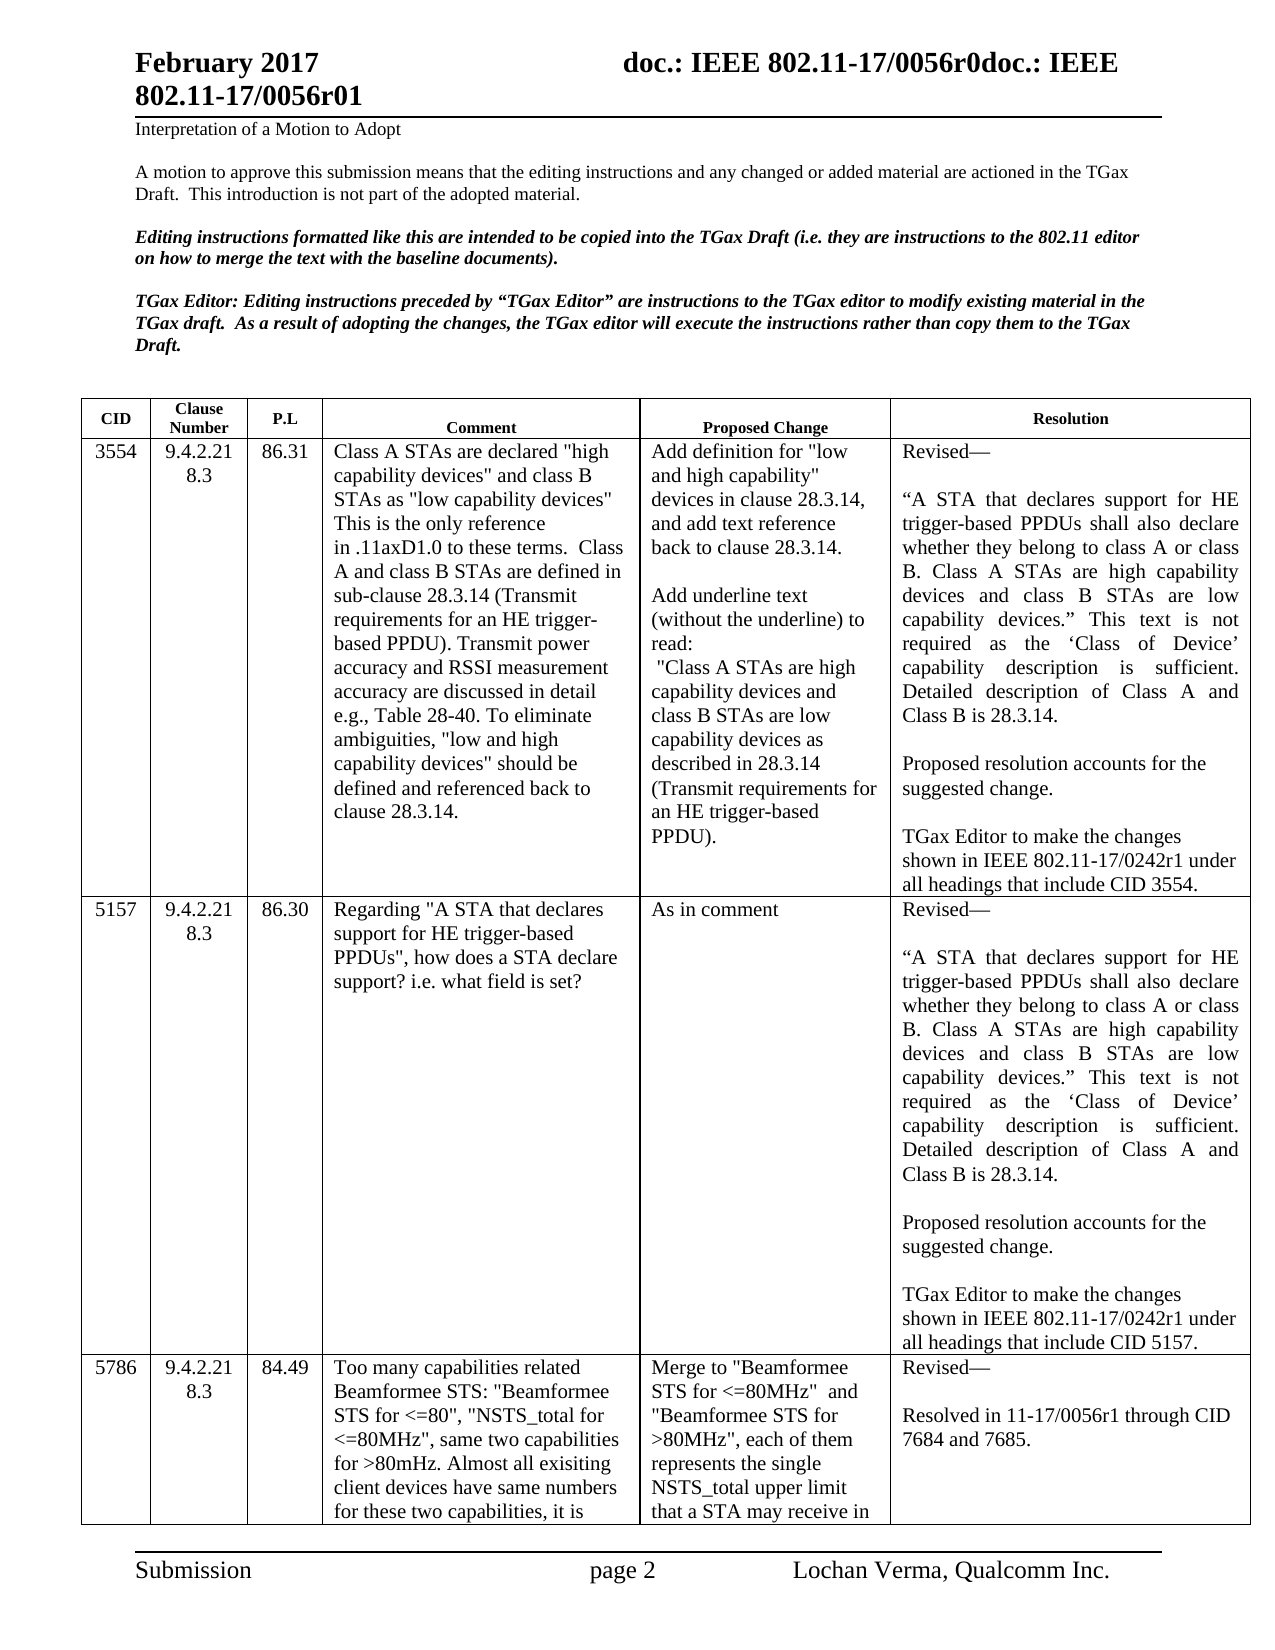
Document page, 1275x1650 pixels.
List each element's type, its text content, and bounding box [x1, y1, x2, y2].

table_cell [323, 1355, 639, 1523]
table_cell As in comment [641, 897, 890, 1354]
table_header Resolution [891, 399, 1250, 437]
table_cell 9.4.2.218.3 [151, 439, 247, 896]
table_header Comment [323, 399, 639, 437]
table_cell Add definition for "low and high capability" devices in clause 28.3.14, and add text reference back to clause 28.3.14. Add underline text (without the underline) to read: "Class A STAs are high capability devices and class B STAs are low capability devices as described in 28.3.14 (Transmit requirements for an HE trigger-based PPDU). [641, 439, 890, 896]
table_header Clause Number [151, 399, 247, 437]
table_cell 86.30 [248, 897, 322, 1354]
table_cell Revised— “A STA that declares support for HE trigger-based PPDUs shall also declare whether they belong to class A or class B. Class A STAs are high capability devices and class B STAs are low capability devices.” This text is not required as the ‘Class of Device’ capability description is sufficient. Detailed description of Class A and Class B is 28.3.14. Proposed resolution accounts for the suggested change. TGax Editor to make the changes shown in IEEE 802.11-17/0242r1 under all headings that include CID 3554. [891, 439, 1250, 896]
text TGax Editor: Editing instructions preceded by “TGax Editor” are instructions to the TGax editor to modify existing material in the TGax draft. As a result of adopting the changes, the TGax editor will execute the instructions rather than copy them to the TGax Draft. [135, 290, 1162, 355]
table_cell 9.4.2.218.3 [151, 897, 247, 1354]
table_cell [641, 1355, 890, 1523]
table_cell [891, 1355, 1250, 1523]
table_cell 3554 [82, 439, 150, 896]
table_cell 5157 [82, 897, 150, 1354]
table_header P.L [248, 399, 322, 437]
table_cell Class A STAs are declared "high capability devices" and class B STAs as "low capability devices" This is the only reference in .11axD1.0 to these terms. Class A and class B STAs are defined in sub-clause 28.3.14 (Transmit requirements for an HE trigger-based PPDU). Transmit power accuracy and RSSI measurement accuracy are discussed in detail e.g., Table 28-40. To eliminate ambiguities, "low and high capability devices" should be defined and referenced back to clause 28.3.14. [323, 439, 639, 896]
table_cell 9.4.2.218.3 [151, 1355, 247, 1523]
table_cell Revised— “A STA that declares support for HE trigger-based PPDUs shall also declare whether they belong to class A or class B. Class A STAs are high capability devices and class B STAs are low capability devices.” This text is not required as the ‘Class of Device’ capability description is sufficient. Detailed description of Class A and Class B is 28.3.14. Proposed resolution accounts for the suggested change. TGax Editor to make the changes shown in IEEE 802.11-17/0242r1 under all headings that include CID 5157. [891, 897, 1250, 1354]
table_header Proposed Change [641, 399, 890, 437]
table_cell 86.31 [248, 439, 322, 896]
table_cell 84.49 [248, 1355, 322, 1523]
text Editing instructions formatted like this are intended to be copied into the TGax Draft (i.e. they are instructions to the 802.11 editor on how to merge the text with the baseline documents). [135, 226, 1162, 269]
table_header CID [82, 399, 150, 437]
table_cell Regarding "A STA that declares support for HE trigger-based PPDUs", how does a STA declare support? i.e. what field is set? [323, 897, 639, 1354]
table_cell 5786 [82, 1355, 150, 1523]
text Interpretation of a Motion to Adopt [135, 118, 1162, 139]
text A motion to approve this submission means that the editing instructions and any changed or added material are actioned in the TGax Draft. This introduction is not part of the adopted material. [135, 161, 1162, 204]
